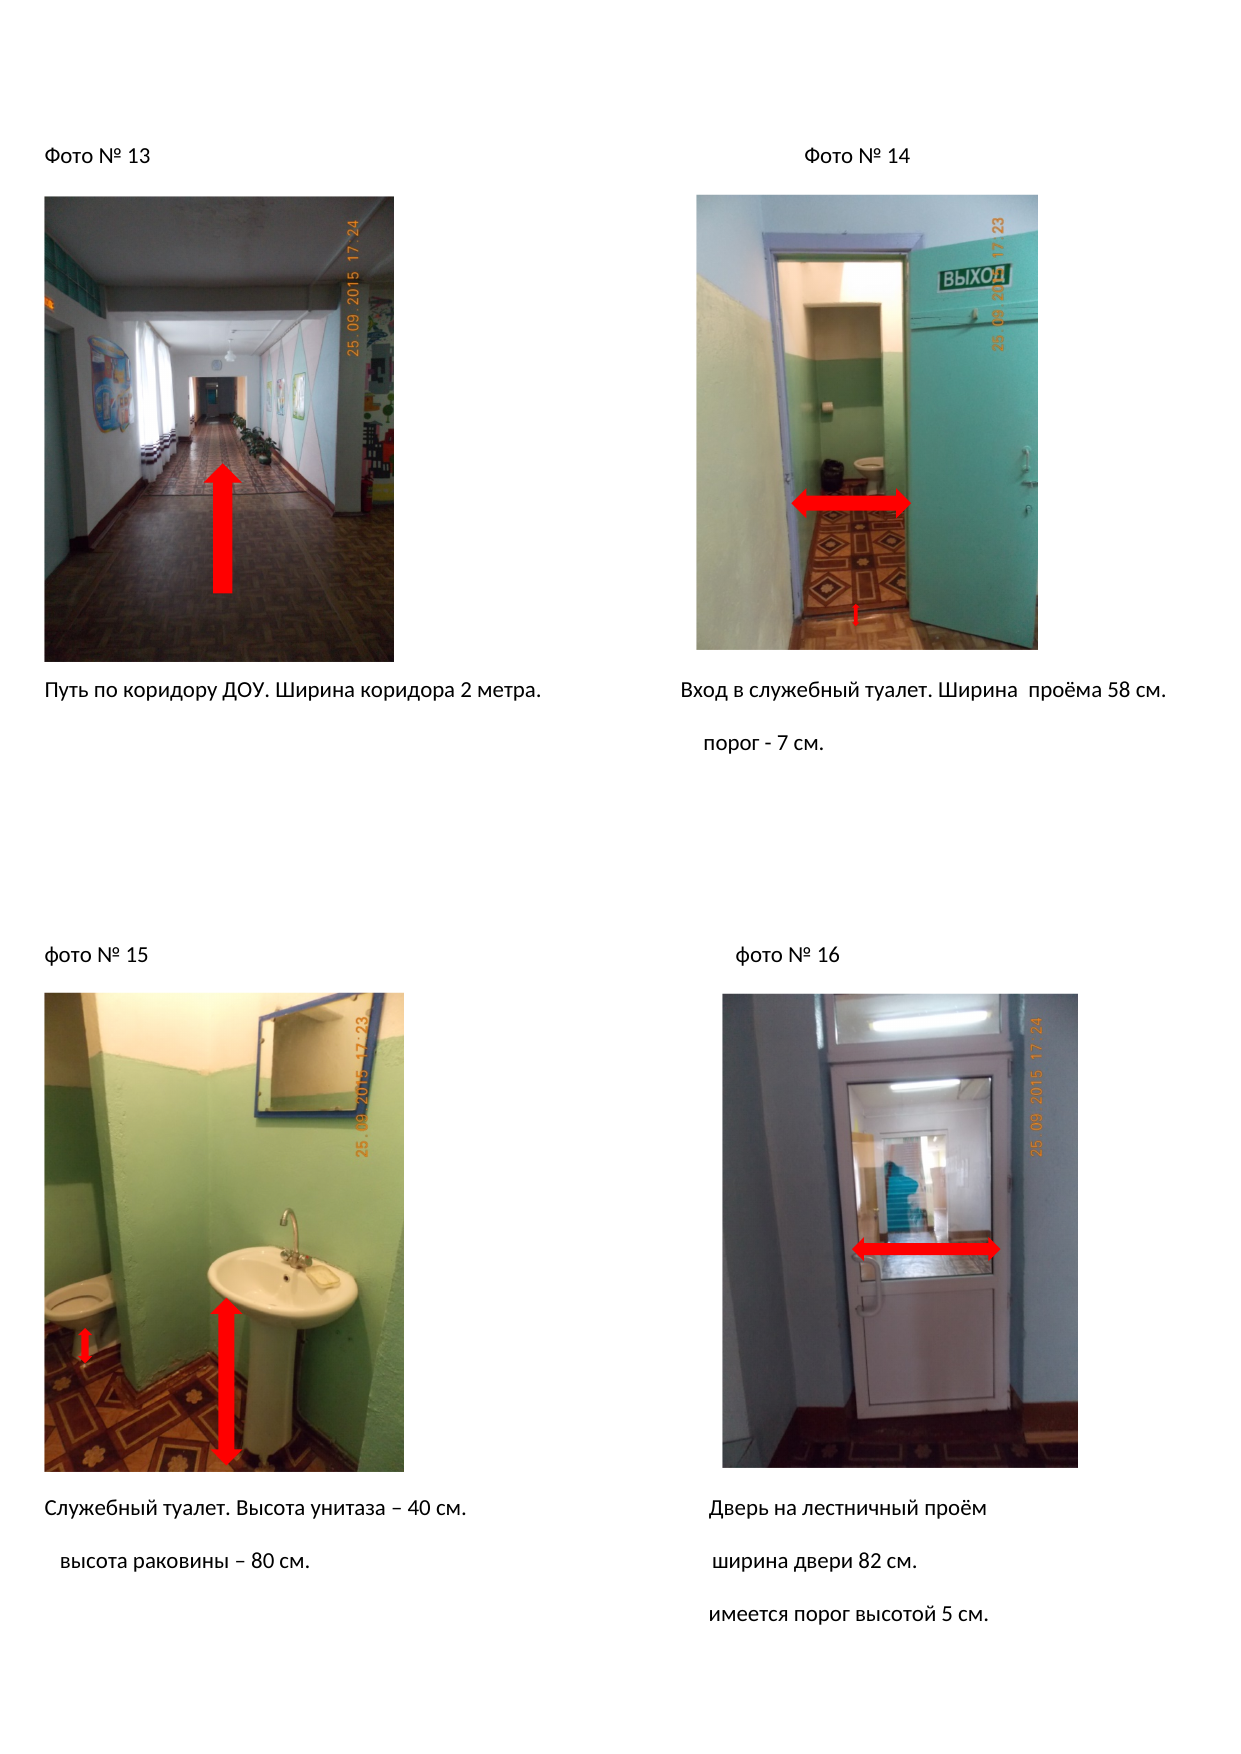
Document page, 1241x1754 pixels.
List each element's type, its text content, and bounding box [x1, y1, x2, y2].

text Фото № 13 Фото № 14 [44, 142, 1181, 170]
text высота раковины – 80 см. ширина двери 82 см. [44, 1546, 1181, 1574]
picture [45, 993, 404, 1471]
text Служебный туалет. Высота унитаза – 40 см. Дверь на лестничный проём [44, 1493, 1181, 1521]
text порог - 7 см. [44, 728, 1181, 756]
text Путь по коридору ДОУ. Ширина коридора 2 метра. Вход в служебный туалет. Ширина проёма 58 см. [44, 675, 1181, 703]
text имеется порог высотой 5 см. [44, 1599, 1181, 1627]
picture [45, 197, 394, 661]
picture [697, 195, 1038, 649]
picture [723, 994, 1078, 1467]
text фото № 15 фото № 16 [44, 940, 1181, 968]
